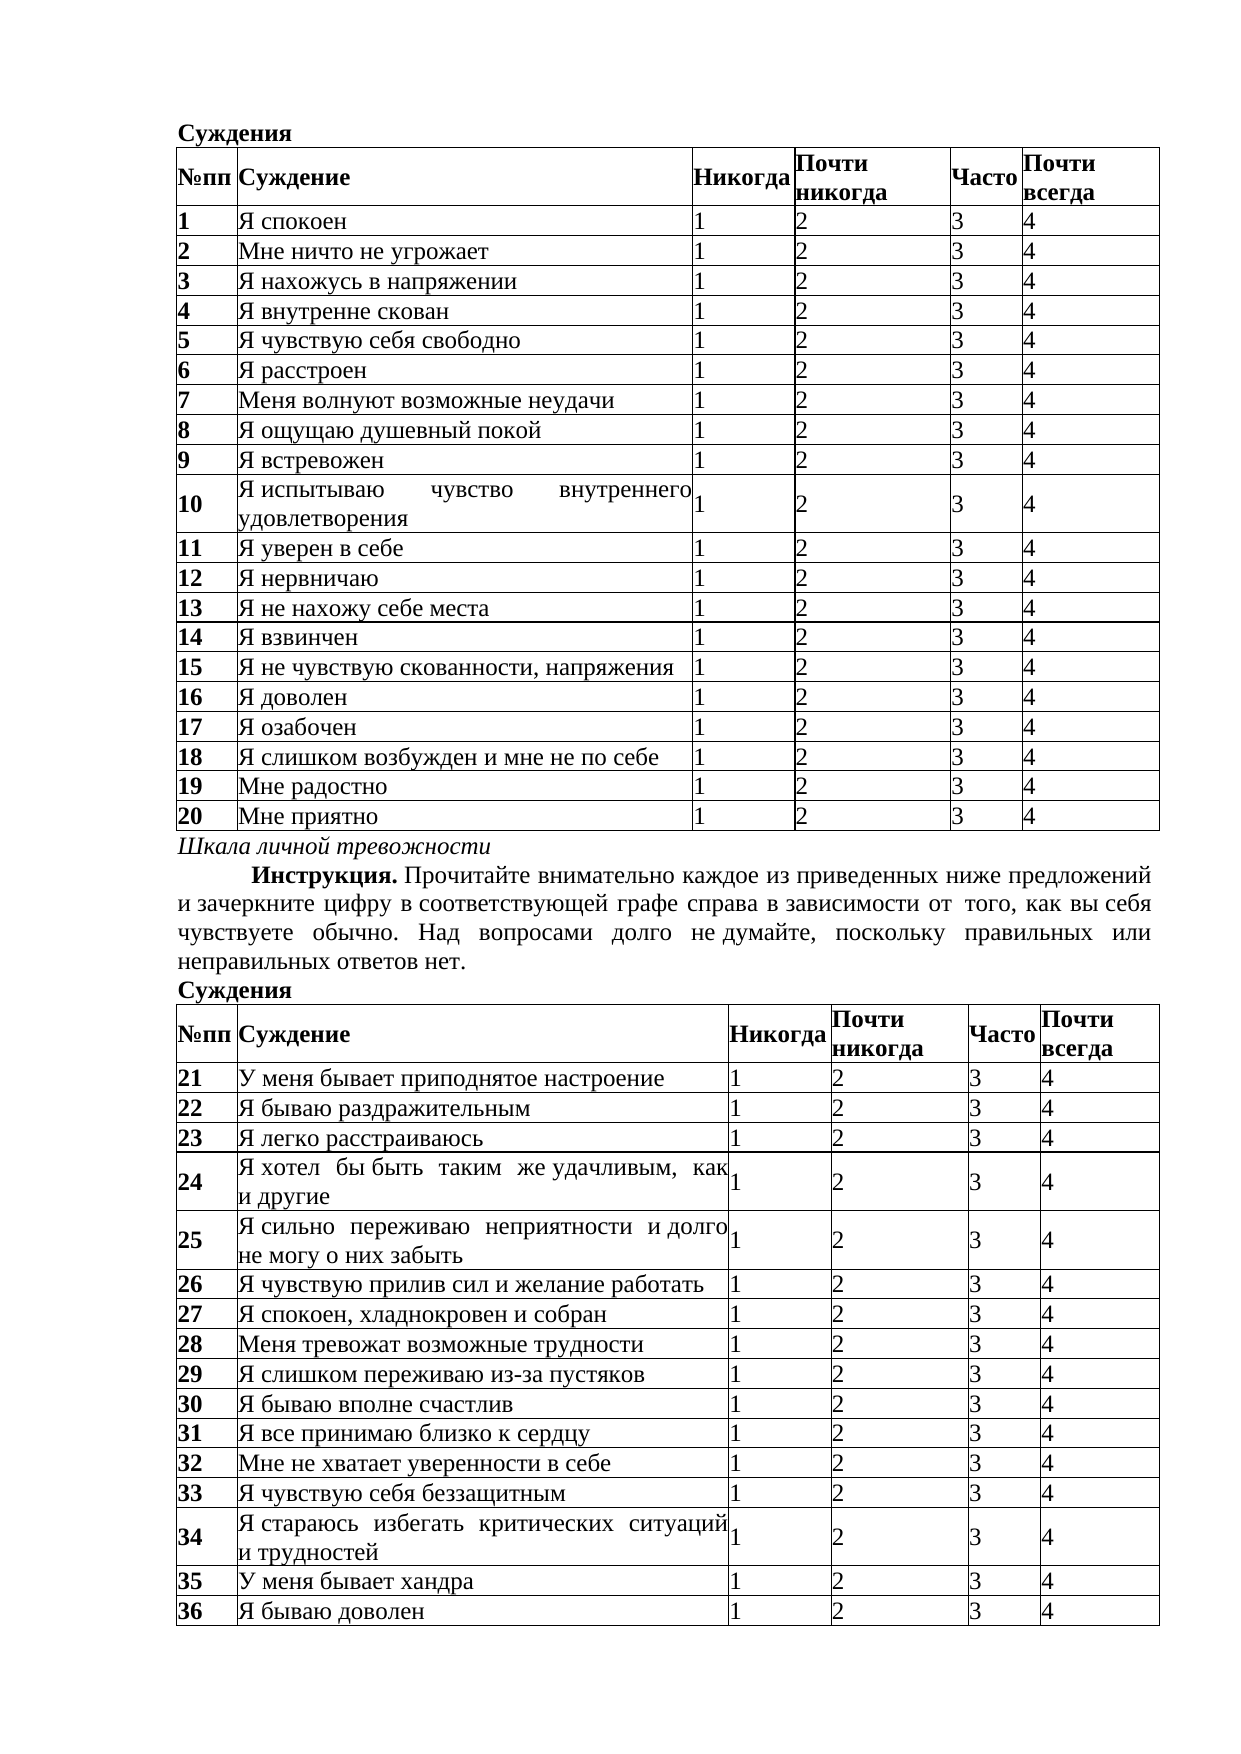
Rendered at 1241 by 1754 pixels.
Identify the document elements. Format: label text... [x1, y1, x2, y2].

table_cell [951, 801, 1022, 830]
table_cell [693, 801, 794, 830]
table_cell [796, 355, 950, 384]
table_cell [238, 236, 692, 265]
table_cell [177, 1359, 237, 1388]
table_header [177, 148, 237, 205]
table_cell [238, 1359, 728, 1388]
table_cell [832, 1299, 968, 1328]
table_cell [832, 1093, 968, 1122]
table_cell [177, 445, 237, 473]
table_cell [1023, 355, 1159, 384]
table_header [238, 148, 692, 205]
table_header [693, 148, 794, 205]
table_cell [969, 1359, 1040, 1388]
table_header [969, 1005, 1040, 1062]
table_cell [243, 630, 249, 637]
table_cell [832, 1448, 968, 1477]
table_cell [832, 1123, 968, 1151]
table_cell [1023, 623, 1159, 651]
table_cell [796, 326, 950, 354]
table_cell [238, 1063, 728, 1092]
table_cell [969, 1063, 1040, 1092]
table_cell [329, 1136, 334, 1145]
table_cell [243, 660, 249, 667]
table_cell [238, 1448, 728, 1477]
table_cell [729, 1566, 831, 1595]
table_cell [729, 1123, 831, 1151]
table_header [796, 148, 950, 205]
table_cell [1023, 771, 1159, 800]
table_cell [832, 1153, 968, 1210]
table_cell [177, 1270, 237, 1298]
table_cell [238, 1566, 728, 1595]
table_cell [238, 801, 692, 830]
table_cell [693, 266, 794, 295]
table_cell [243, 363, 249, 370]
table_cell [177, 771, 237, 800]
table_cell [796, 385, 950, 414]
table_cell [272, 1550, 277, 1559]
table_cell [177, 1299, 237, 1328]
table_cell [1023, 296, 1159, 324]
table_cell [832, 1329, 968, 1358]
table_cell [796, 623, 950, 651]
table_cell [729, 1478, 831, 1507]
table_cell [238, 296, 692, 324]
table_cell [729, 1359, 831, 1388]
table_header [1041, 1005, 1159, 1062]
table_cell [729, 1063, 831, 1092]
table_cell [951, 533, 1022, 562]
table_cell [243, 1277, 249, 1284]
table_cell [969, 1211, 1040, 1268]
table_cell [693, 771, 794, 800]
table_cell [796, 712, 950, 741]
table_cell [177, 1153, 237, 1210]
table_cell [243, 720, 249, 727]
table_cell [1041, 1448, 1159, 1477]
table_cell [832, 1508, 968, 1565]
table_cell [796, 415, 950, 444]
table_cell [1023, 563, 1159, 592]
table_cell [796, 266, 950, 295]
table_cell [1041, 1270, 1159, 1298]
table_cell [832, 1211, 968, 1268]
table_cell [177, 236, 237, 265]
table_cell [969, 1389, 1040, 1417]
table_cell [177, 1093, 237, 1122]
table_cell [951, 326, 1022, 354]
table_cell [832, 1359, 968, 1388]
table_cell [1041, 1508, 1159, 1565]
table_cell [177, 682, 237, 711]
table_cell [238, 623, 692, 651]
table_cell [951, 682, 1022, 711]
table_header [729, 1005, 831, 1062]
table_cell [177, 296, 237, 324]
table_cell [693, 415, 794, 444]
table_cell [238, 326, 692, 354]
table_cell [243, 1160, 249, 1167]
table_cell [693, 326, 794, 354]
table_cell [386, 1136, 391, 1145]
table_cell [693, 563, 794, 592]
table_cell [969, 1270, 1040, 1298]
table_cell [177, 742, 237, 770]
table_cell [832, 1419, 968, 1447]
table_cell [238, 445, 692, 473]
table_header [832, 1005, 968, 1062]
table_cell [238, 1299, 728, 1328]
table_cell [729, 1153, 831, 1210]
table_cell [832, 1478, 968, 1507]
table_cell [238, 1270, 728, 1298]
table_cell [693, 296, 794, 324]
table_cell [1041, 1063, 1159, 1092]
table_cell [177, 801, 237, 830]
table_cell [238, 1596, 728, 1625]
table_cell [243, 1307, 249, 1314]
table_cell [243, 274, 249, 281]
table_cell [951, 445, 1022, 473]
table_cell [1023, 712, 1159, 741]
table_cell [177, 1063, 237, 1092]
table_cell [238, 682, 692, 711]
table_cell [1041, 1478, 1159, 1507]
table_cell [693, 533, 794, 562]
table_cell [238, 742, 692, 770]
text Суждения [177, 975, 1152, 1003]
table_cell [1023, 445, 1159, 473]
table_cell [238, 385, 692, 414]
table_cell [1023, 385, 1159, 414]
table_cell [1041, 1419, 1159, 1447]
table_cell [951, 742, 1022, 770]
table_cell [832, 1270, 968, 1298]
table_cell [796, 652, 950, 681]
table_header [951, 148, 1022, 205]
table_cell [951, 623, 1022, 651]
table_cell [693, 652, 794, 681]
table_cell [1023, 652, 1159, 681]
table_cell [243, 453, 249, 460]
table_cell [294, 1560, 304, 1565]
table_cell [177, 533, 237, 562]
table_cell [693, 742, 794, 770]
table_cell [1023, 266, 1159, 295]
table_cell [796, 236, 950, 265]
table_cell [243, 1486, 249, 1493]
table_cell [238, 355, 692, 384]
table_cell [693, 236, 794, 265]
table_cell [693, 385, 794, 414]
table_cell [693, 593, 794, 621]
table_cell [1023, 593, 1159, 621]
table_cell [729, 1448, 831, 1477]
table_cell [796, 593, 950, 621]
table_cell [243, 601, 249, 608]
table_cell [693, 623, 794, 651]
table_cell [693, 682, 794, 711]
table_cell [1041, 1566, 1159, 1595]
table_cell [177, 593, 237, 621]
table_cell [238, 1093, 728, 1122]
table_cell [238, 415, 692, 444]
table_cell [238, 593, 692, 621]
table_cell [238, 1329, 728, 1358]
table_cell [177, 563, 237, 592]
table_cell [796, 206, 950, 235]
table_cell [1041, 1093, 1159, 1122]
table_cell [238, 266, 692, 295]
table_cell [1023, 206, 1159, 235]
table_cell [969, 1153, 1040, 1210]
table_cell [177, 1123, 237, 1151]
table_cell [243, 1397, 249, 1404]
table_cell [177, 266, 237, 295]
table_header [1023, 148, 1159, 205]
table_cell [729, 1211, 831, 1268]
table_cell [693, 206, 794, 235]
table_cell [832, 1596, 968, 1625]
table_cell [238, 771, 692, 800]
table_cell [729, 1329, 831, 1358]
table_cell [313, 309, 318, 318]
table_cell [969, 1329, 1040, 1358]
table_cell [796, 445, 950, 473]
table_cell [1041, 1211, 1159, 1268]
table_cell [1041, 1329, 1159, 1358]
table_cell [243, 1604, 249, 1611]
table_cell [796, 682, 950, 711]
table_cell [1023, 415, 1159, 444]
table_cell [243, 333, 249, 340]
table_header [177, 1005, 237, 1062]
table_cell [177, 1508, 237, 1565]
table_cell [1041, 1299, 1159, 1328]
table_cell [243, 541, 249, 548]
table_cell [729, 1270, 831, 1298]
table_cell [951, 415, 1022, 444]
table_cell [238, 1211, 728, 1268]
text Инструкция. Прочитайте внимательно каждое из приведенных ниже предложений и зачеркните цифру в соответствующей графе справа в зависимости от того, как вы себя чувствуете обычно. Над вопросами долго не думайте, поскольку правильных или неправильных ответов нет. [177, 860, 1152, 975]
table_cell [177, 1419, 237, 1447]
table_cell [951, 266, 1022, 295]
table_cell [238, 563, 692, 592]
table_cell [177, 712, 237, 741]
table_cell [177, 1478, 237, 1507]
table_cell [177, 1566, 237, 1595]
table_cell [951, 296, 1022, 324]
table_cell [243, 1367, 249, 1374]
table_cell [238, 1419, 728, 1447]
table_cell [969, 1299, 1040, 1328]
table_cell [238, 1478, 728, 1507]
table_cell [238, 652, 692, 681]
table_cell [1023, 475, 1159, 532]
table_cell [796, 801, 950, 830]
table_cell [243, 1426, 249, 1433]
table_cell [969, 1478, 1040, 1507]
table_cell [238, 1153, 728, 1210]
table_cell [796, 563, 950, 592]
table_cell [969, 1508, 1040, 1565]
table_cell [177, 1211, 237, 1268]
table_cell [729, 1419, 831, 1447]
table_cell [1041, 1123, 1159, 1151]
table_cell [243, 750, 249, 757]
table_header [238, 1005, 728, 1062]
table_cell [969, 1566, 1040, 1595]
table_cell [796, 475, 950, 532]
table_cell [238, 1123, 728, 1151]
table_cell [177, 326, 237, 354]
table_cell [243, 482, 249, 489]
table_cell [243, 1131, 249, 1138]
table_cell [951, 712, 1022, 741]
text Шкала личной тревожности [177, 831, 1152, 860]
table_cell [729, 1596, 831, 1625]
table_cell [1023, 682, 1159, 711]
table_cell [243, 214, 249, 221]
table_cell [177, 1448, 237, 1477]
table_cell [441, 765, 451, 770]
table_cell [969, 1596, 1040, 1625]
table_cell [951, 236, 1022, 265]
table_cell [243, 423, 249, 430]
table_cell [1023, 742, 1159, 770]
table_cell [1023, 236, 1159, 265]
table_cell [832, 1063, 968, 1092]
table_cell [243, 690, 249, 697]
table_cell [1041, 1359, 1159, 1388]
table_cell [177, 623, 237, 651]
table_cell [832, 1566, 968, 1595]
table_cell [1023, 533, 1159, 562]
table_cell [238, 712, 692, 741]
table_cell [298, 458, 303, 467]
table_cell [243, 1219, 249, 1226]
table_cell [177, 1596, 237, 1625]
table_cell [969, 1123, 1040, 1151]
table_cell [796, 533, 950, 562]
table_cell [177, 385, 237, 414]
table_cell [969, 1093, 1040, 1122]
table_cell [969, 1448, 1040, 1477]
text Суждения [177, 118, 1152, 147]
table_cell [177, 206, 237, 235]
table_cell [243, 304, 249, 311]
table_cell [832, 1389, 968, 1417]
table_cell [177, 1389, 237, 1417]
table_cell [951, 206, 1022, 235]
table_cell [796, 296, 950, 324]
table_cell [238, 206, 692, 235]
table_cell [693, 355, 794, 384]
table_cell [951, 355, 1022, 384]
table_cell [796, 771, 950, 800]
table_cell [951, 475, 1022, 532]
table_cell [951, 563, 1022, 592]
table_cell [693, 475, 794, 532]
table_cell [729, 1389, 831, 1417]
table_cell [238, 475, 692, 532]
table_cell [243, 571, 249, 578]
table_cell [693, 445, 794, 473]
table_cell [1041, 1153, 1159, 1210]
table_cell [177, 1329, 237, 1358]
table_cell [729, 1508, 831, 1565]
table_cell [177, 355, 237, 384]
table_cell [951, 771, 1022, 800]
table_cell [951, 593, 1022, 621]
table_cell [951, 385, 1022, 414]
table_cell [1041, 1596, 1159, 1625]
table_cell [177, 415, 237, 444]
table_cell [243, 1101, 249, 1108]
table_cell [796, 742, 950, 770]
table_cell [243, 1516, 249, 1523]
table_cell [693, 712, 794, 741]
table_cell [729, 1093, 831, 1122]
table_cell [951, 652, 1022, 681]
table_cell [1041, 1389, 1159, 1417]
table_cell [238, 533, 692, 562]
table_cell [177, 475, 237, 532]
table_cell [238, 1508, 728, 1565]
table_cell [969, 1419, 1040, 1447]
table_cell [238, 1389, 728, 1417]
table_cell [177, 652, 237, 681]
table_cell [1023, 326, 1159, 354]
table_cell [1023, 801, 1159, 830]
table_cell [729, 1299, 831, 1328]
